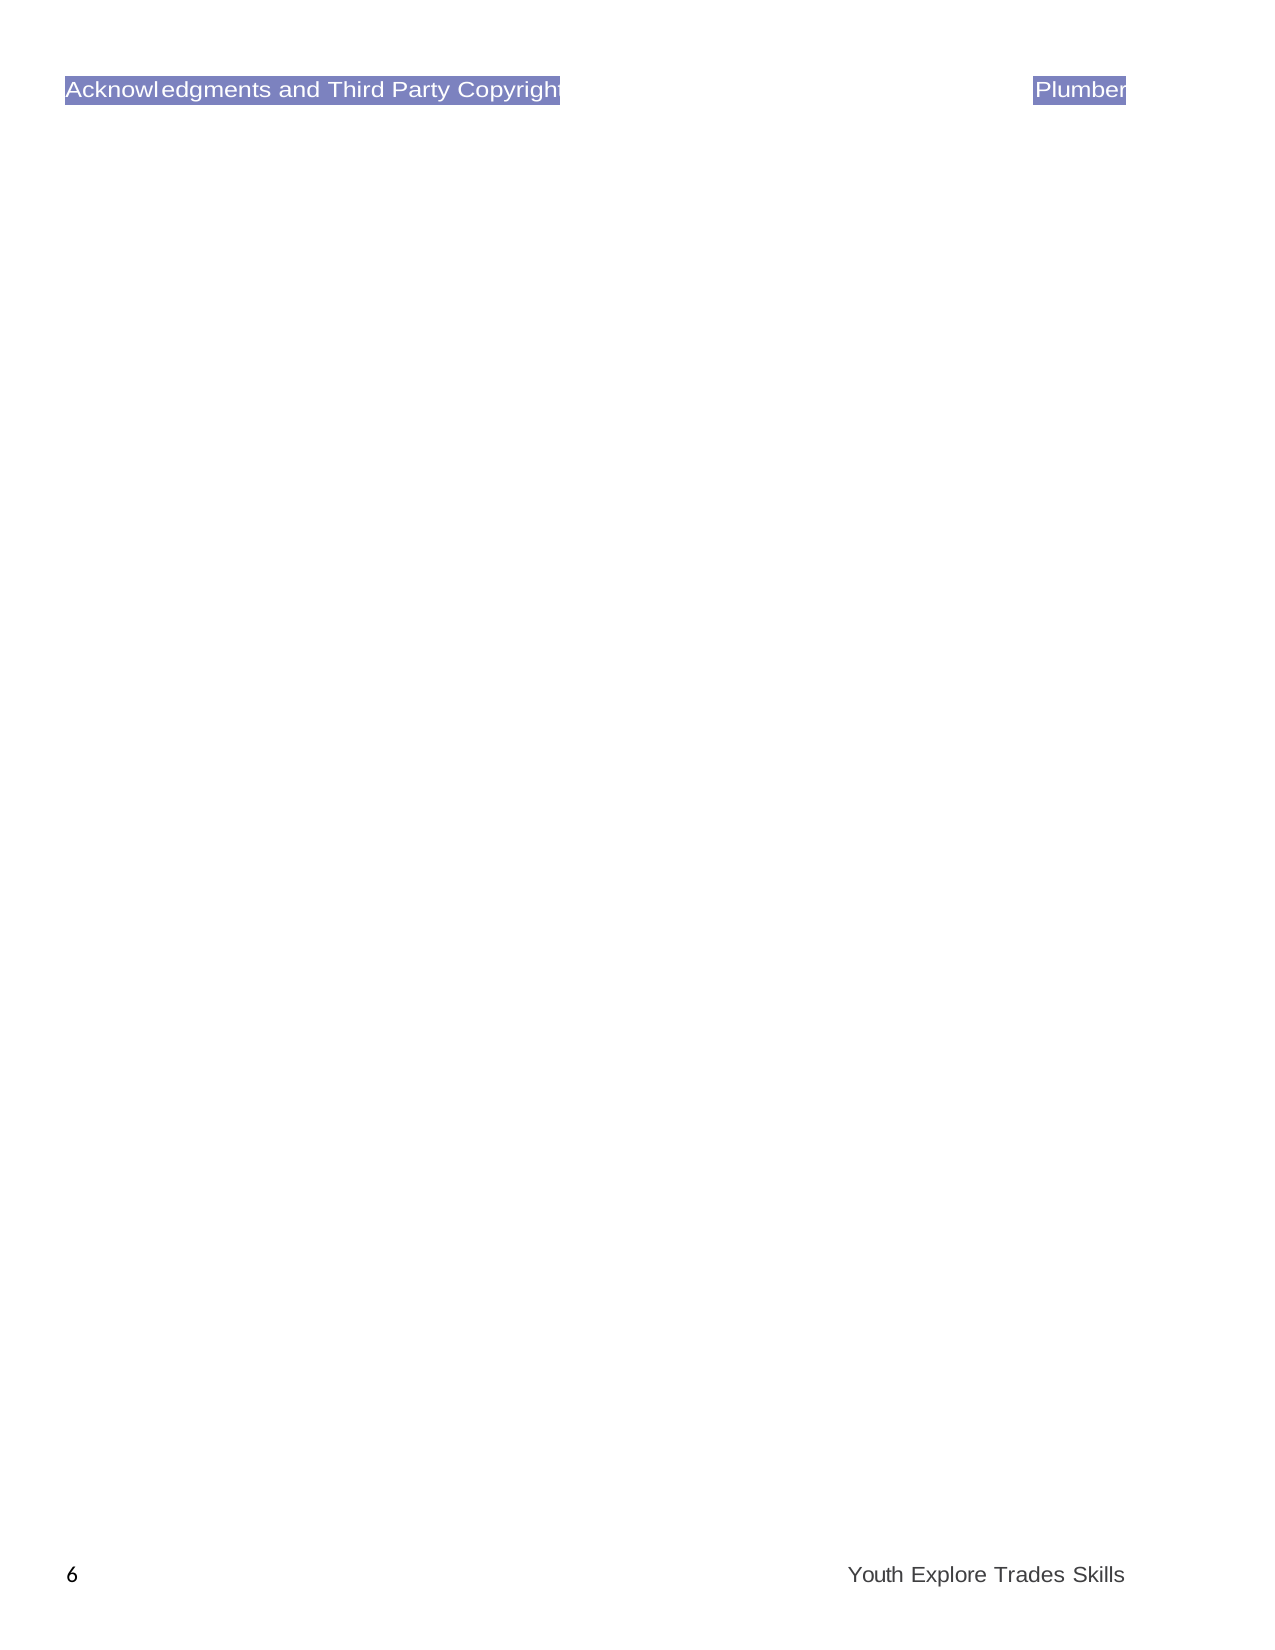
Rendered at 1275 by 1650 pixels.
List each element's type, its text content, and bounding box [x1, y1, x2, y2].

text Acknowledgments and Third Party Copyright Plumber [65, 77, 1137, 102]
